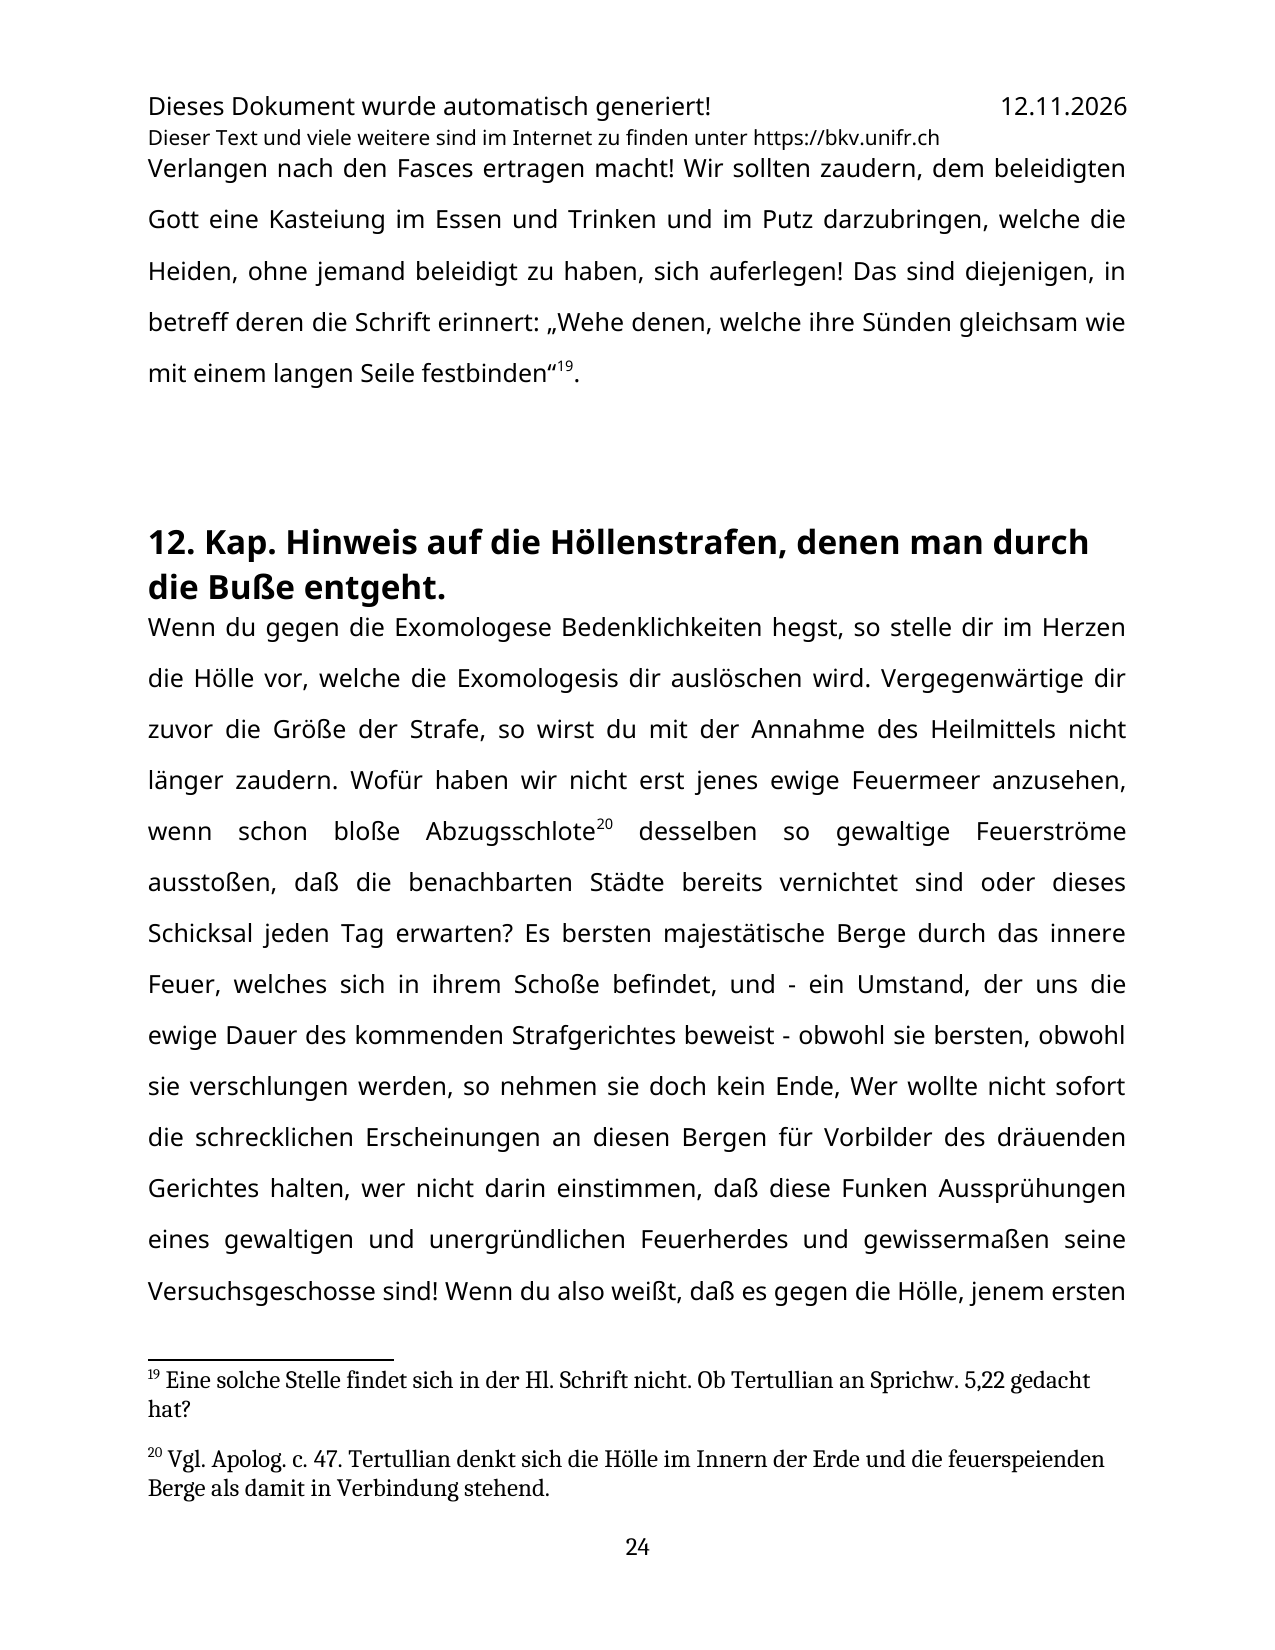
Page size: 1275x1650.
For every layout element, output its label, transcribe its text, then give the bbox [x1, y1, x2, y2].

subtitle 12. Kap. Hinweis auf die Höllenstrafen, denen man durch die Buße entgeht. [148, 519, 1127, 609]
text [148, 151, 1127, 389]
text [148, 609, 1127, 1307]
